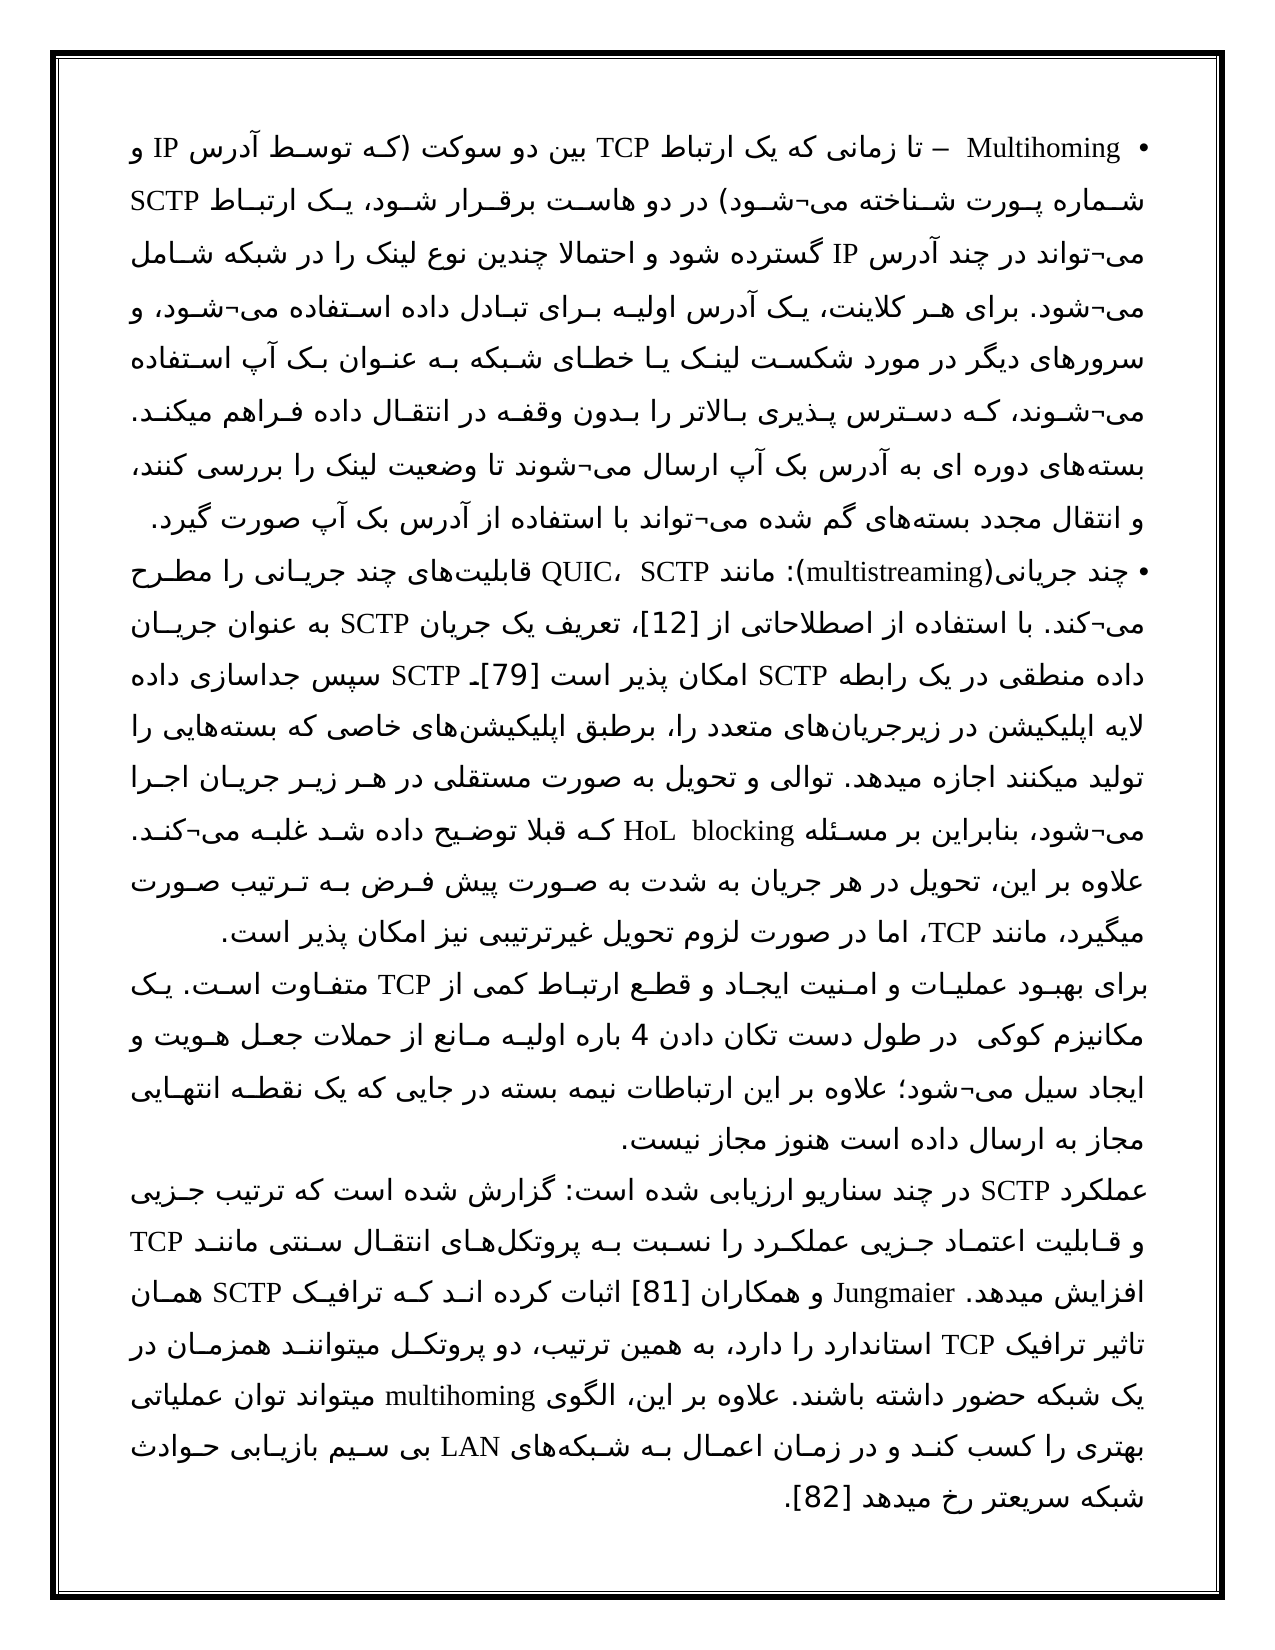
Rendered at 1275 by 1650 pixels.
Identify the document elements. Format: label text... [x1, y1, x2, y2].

text • Multihoming – تا زمانی که یک ارتباط TCP بین دو سوکت (که توسط آدرس IP و شماره پورت شناخته می¬شود) در دو هاست برقرار شود، یک ارتباط SCTP می¬تواند در چند آدرس IP گسترده شود و احتمالا چندین نوع لینک را در شبکه شامل می¬شود. برای هر کلاینت، یک آدرس اولیه برای تبادل داده استفاده می¬شود، و سرورهای دیگر در مورد شکست لینک یا خطای شبکه به عنوان بک آپ استفاده می¬شوند، که دسترس پذیری بالاتر را بدون وقفه در انتقال داده فراهم میکند. بسته‌های دوره ای به آدرس بک آپ ارسال می¬شوند تا وضعیت لینک را بررسی کنند، و انتقال مجدد بسته‌های گم شده می¬تواند با استفاده از آدرس بک آپ صورت گیرد. [130, 130, 1149, 536]
text عملکرد SCTP در چند سناریو ارزیابی شده است: گزارش شده است که ترتیب جزیی و قابلیت اعتماد جزیی عملکرد را نسبت به پروتکل‌های انتقال سنتی مانند TCP افزایش میدهد. Jungmaier و همکاران [81] اثبات کرده اند که ترافیک SCTP همان تاثیر ترافیک TCP استاندارد را دارد، به همین ترتیب، دو پروتکل میتوانند همزمان در یک شبکه حضور داشته باشند. علاوه بر این، الگوی multihoming میتواند توان عملیاتی بهتری را کسب کند و در زمان اعمال به شبکه‌های LAN بی سیم بازیابی حوادث شبکه سریعتر رخ میدهد [82]. [130, 1173, 1149, 1514]
text برای بهبود عملیات و امنیت ایجاد و قطع ارتباط کمی از TCP متفاوت است. یک مکانیزم کوکی در طول دست تکان دادن 4 باره اولیه مانع از حملات جعل هویت و ایجاد سیل می¬شود؛ علاوه بر این ارتباطات نیمه بسته در جایی که یک نقطه انتهایی مجاز به ارسال داده است هنوز مجاز نیست. [130, 967, 1149, 1156]
text • چند جریانی(multistreaming): مانند QUIC، SCTP قابلیت‌های چند جریانی را مطرح می¬کند. با استفاده از اصطلاحاتی از [12]، تعریف یک جریان SCTP به عنوان جریان داده منطقی در یک رابطه SCTP امکان پذیر است [79]. SCTP سپس جداسازی داده لایه اپلیکیشن در زیرجریان‌های متعدد را، برطبق اپلیکیشن‌های خاصی که بسته‌هایی را تولید میکنند اجازه میدهد. توالی و تحویل به صورت مستقلی در هر زیر جریان اجرا می¬شود، بنابراین بر مسئله HoL blocking که قبلا توضیح داده شد غلبه می¬کند. علاوه بر این، تحویل در هر جریان به شدت به صورت پیش فرض به ترتیب صورت میگیرد، مانند TCP، اما در صورت لزوم تحویل غیرترتیبی نیز امکان پذیر است. [130, 553, 1149, 950]
